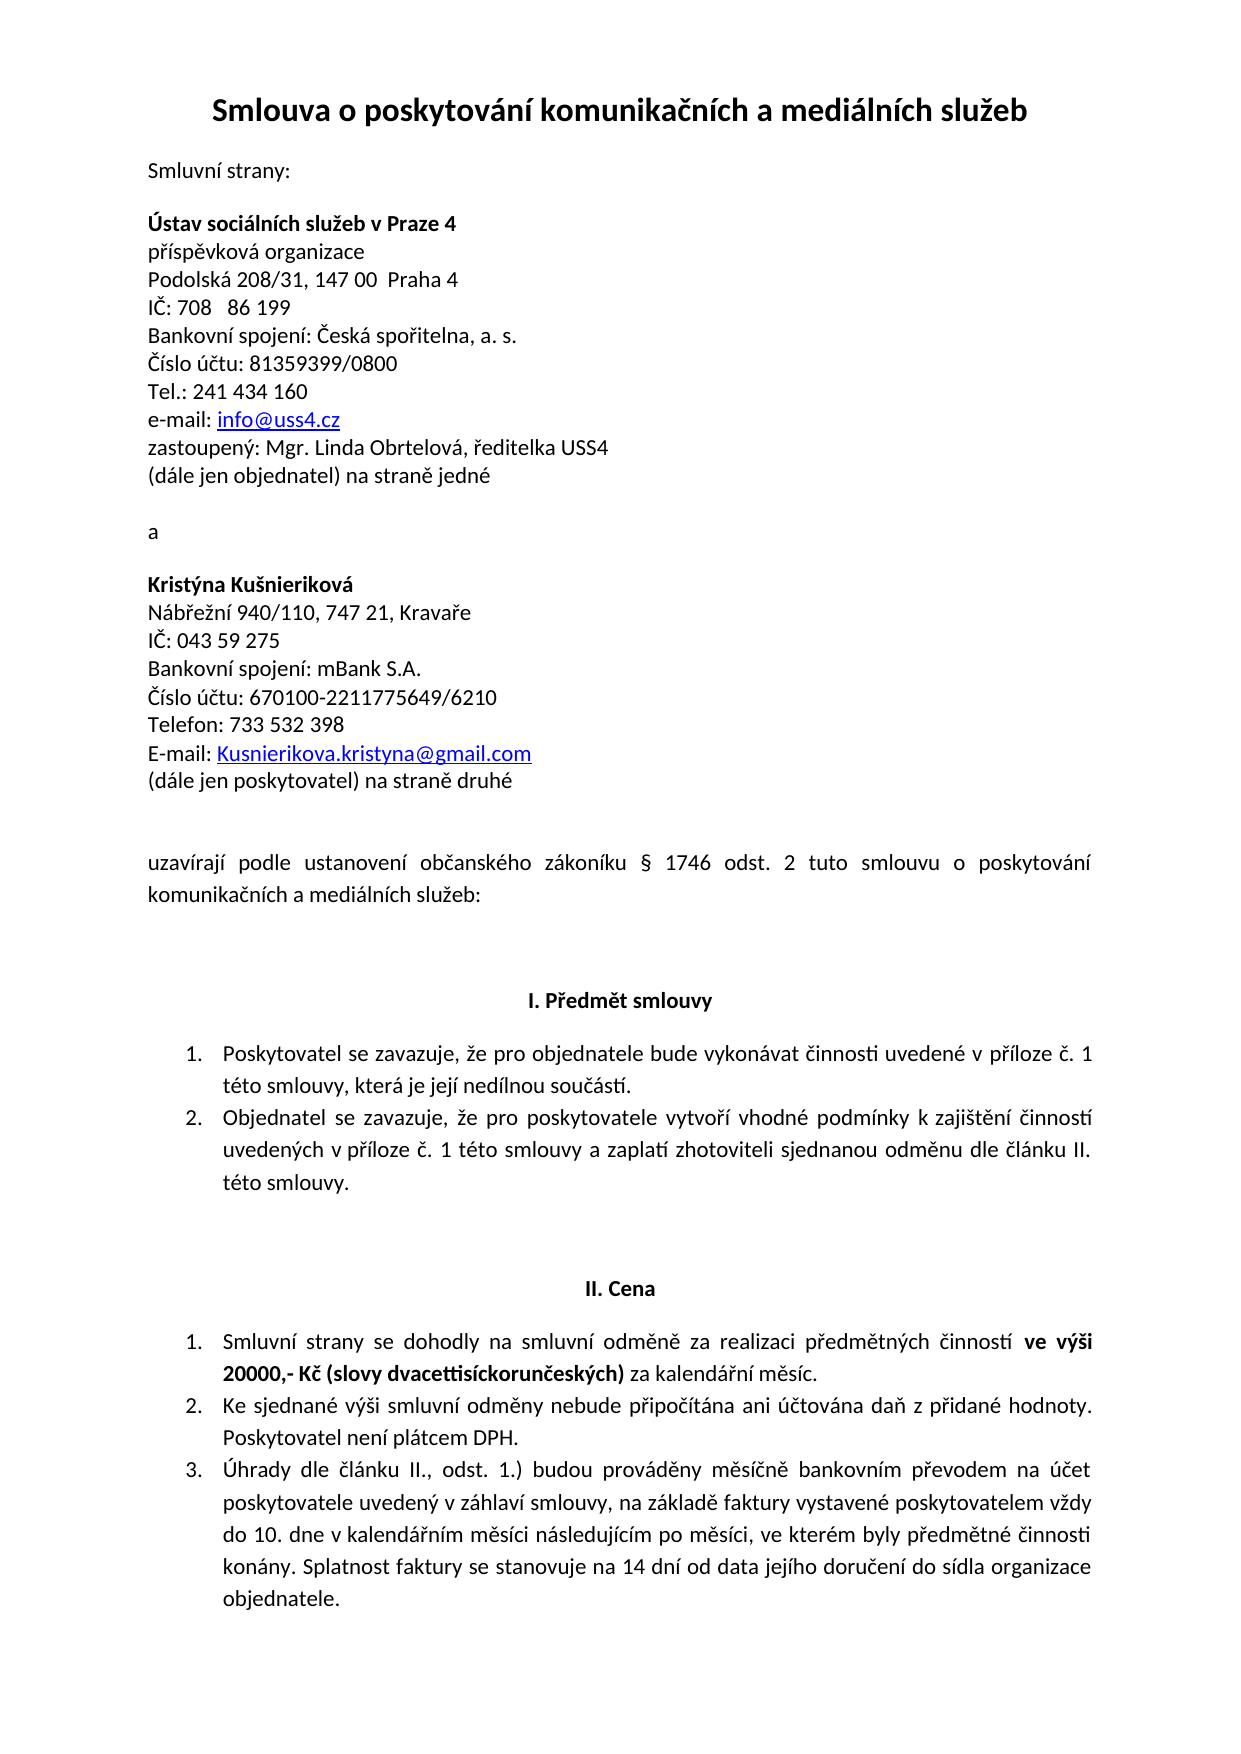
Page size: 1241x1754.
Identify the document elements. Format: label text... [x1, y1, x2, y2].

text (dále jen poskytovatel) na straně druhé [148, 767, 1093, 795]
list Smluvní strany se dohodly na smluvní odměně za realizaci předmětných činností ve výši 20000,- Kč (slovy dvacettisíckorunčeských) za kalendářní měsíc. [185, 1327, 1093, 1387]
text Bankovní spojení: mBank S.A. [148, 654, 1093, 683]
text IČ: 043 59 275 [148, 627, 1093, 654]
list Poskytovatel se zavazuje, že pro objednatele bude vykonávat činnosti uvedené v příloze č. 1 této smlouvy, která je její nedílnou součástí. [185, 1039, 1093, 1099]
text Ústav sociálních služeb v Praze 4 [148, 209, 1093, 237]
text Kristýna Kušnieriková [148, 571, 1093, 598]
text E-mail: Kusnierikova.kristyna@gmail.com [148, 739, 1093, 767]
text a [148, 517, 1093, 546]
text Nábřežní 940/110, 747 21, Kravaře [148, 598, 1093, 627]
list Ke sjednané výši smluvní odměny nebude připočítána ani účtována daň z přidané hodnoty. Poskytovatel není plátcem DPH. [185, 1391, 1093, 1451]
text II. Cena [148, 1274, 1093, 1302]
text Smlouva o poskytování komunikačních a mediálních služeb [148, 89, 1093, 129]
text Číslo účtu: 670100-2211775649/6210 [148, 683, 1093, 711]
text Bankovní spojení: Česká spořitelna, a. s. [148, 321, 1093, 349]
text Smluvní strany: [148, 156, 1093, 184]
text e-mail: info@uss4.cz [148, 405, 1093, 433]
text IČ: 708 86 199 [148, 293, 1093, 321]
text příspěvková organizace [148, 237, 1093, 265]
list Objednatel se zavazuje, že pro poskytovatele vytvoří vhodné podmínky k zajištění činností uvedených v příloze č. 1 této smlouvy a zaplatí zhotoviteli sjednanou odměnu dle článku II. této smlouvy. [185, 1103, 1093, 1196]
text Tel.: 241 434 160 [148, 377, 1093, 405]
text Podolská 208/31, 147 00 Praha 4 [148, 265, 1093, 293]
text I. Předmět smlouvy [148, 986, 1093, 1014]
text uzavírají podle ustanovení občanského zákoníku § 1746 odst. 2 tuto smlouvu o poskytování komunikačních a mediálních služeb: [148, 848, 1093, 908]
text zastoupený: Mgr. Linda Obrtelová, ředitelka USS4 [148, 433, 1093, 461]
text Telefon: 733 532 398 [148, 711, 1093, 739]
text (dále jen objednatel) na straně jedné [148, 461, 1093, 489]
list Úhrady dle článku II., odst. 1.) budou prováděny měsíčně bankovním převodem na účet poskytovatele uvedený v záhlaví smlouvy, na základě faktury vystavené poskytovatelem vždy do 10. dne v kalendářním měsíci následujícím po měsíci, ve kterém byly předmětné činnosti konány. Splatnost faktury se stanovuje na 14 dní od data jejího doručení do sídla organizace objednatele. [185, 1456, 1093, 1612]
text Číslo účtu: 81359399/0800 [148, 349, 1093, 377]
